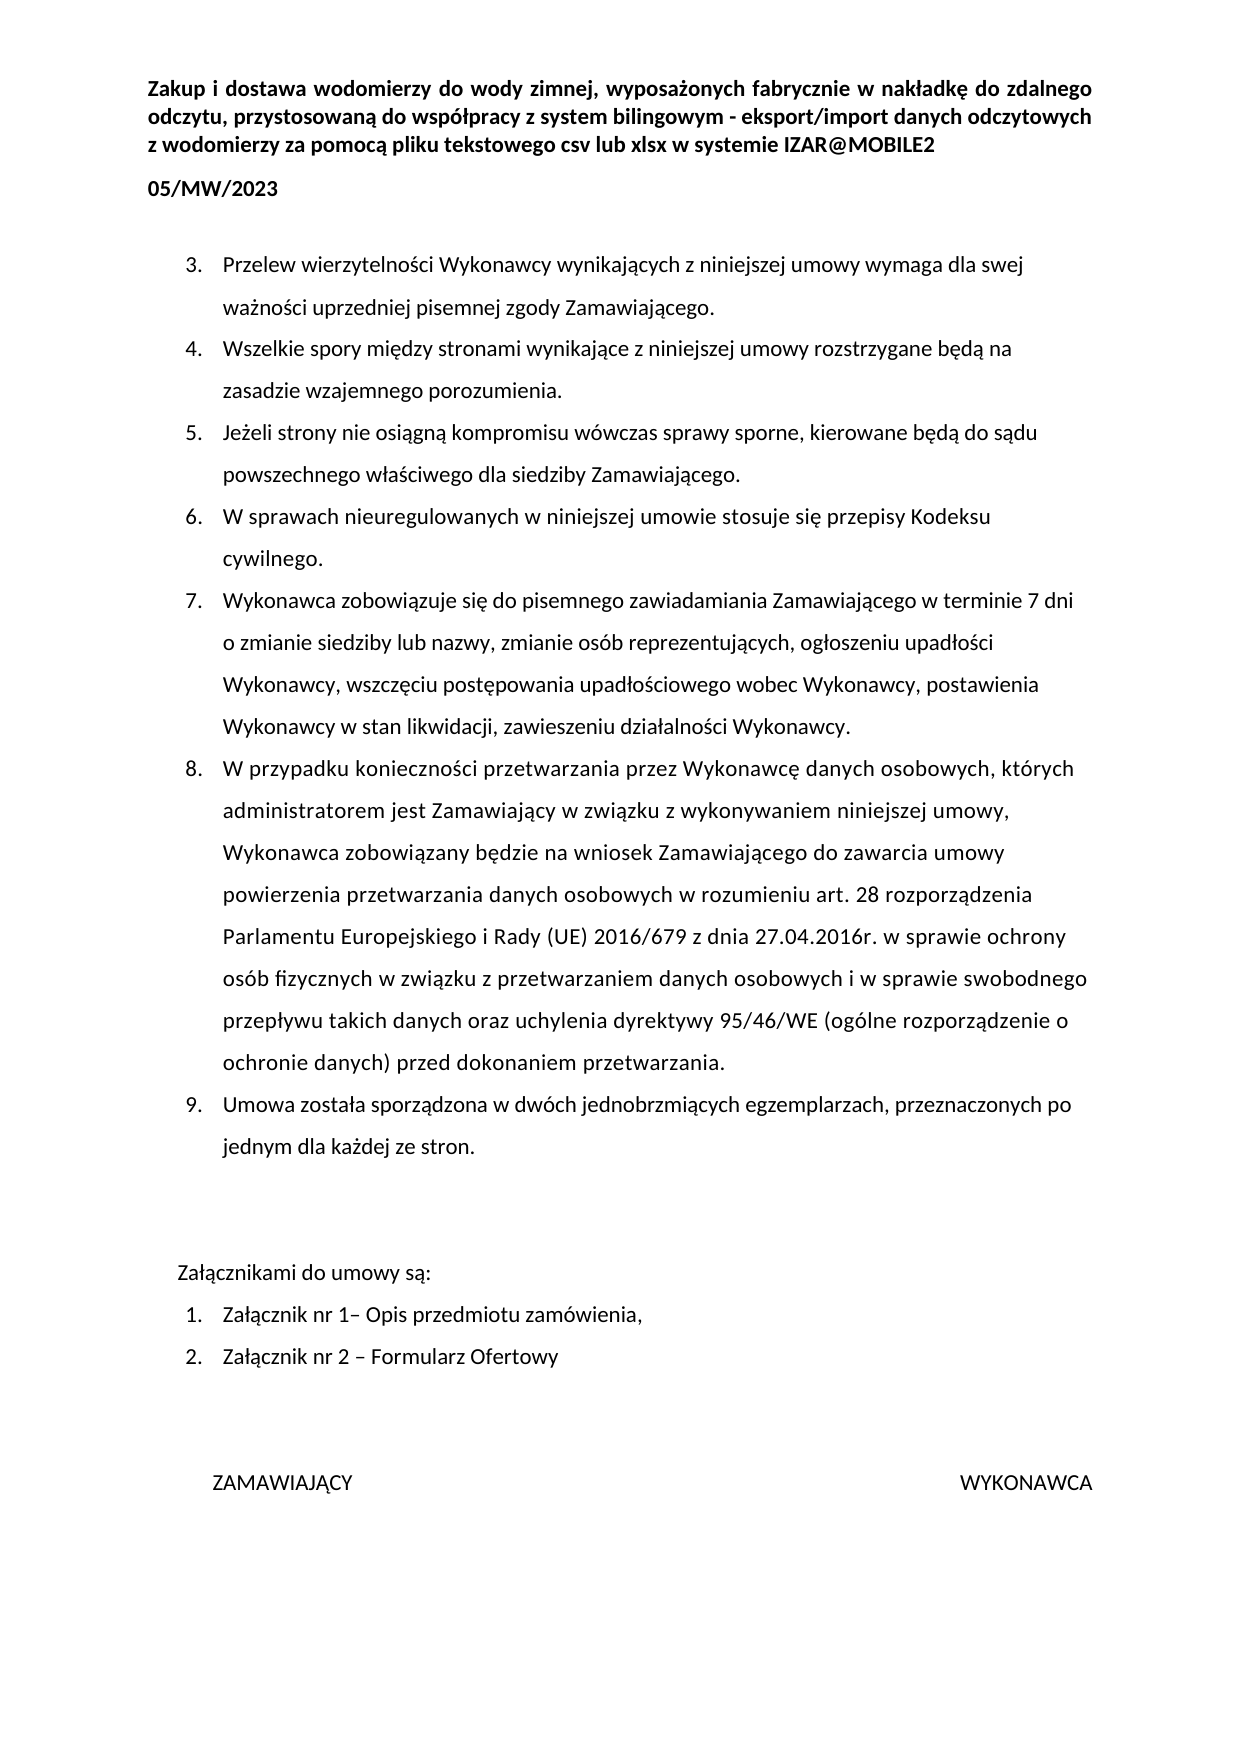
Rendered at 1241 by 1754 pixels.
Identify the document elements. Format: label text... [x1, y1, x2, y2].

text Załącznikami do umowy są: [177, 1258, 1093, 1286]
list Załącznik nr 1– Opis przedmiotu zamówienia, [185, 1300, 1093, 1328]
list Załącznik nr 2 – Formularz Ofertowy [185, 1342, 1093, 1370]
list W przypadku konieczności przetwarzania przez Wykonawcę danych osobowych, których administratorem jest Zamawiający w związku z wykonywaniem niniejszej umowy, Wykonawca zobowiązany będzie na wniosek Zamawiającego do zawarcia umowy powierzenia przetwarzania danych osobowych w rozumieniu art. 28 rozporządzenia Parlamentu Europejskiego i Rady (UE) 2016/679 z dnia 27.04.2016r. w sprawie ochrony osób fizycznych w związku z przetwarzaniem danych osobowych i w sprawie swobodnego przepływu takich danych oraz uchylenia dyrektywy 95/46/WE (ogólne rozporządzenie o ochronie danych) przed dokonaniem przetwarzania. [185, 754, 1093, 1076]
list W sprawach nieuregulowanych w niniejszej umowie stosuje się przepisy Kodeksu cywilnego. [185, 502, 1093, 572]
list Jeżeli strony nie osiągną kompromisu wówczas sprawy sporne, kierowane będą do sądu powszechnego właściwego dla siedziby Zamawiającego. [185, 418, 1093, 488]
list Wykonawca zobowiązuje się do pisemnego zawiadamiania Zamawiającego w terminie 7 dni o zmianie siedziby lub nazwy, zmianie osób reprezentujących, ogłoszeniu upadłości Wykonawcy, wszczęciu postępowania upadłościowego wobec Wykonawcy, postawienia Wykonawcy w stan likwidacji, zawieszeniu działalności Wykonawcy. [185, 586, 1093, 740]
text ZAMAWIAJĄCY WYKONAWCA [148, 1468, 1093, 1496]
list Przelew wierzytelności Wykonawcy wynikających z niniejszej umowy wymaga dla swej ważności uprzedniej pisemnej zgody Zamawiającego. [185, 251, 1093, 321]
list Umowa została sporządzona w dwóch jednobrzmiących egzemplarzach, przeznaczonych po jednym dla każdej ze stron. [185, 1090, 1093, 1160]
list Wszelkie spory między stronami wynikające z niniejszej umowy rozstrzygane będą na zasadzie wzajemnego porozumienia. [185, 334, 1093, 404]
